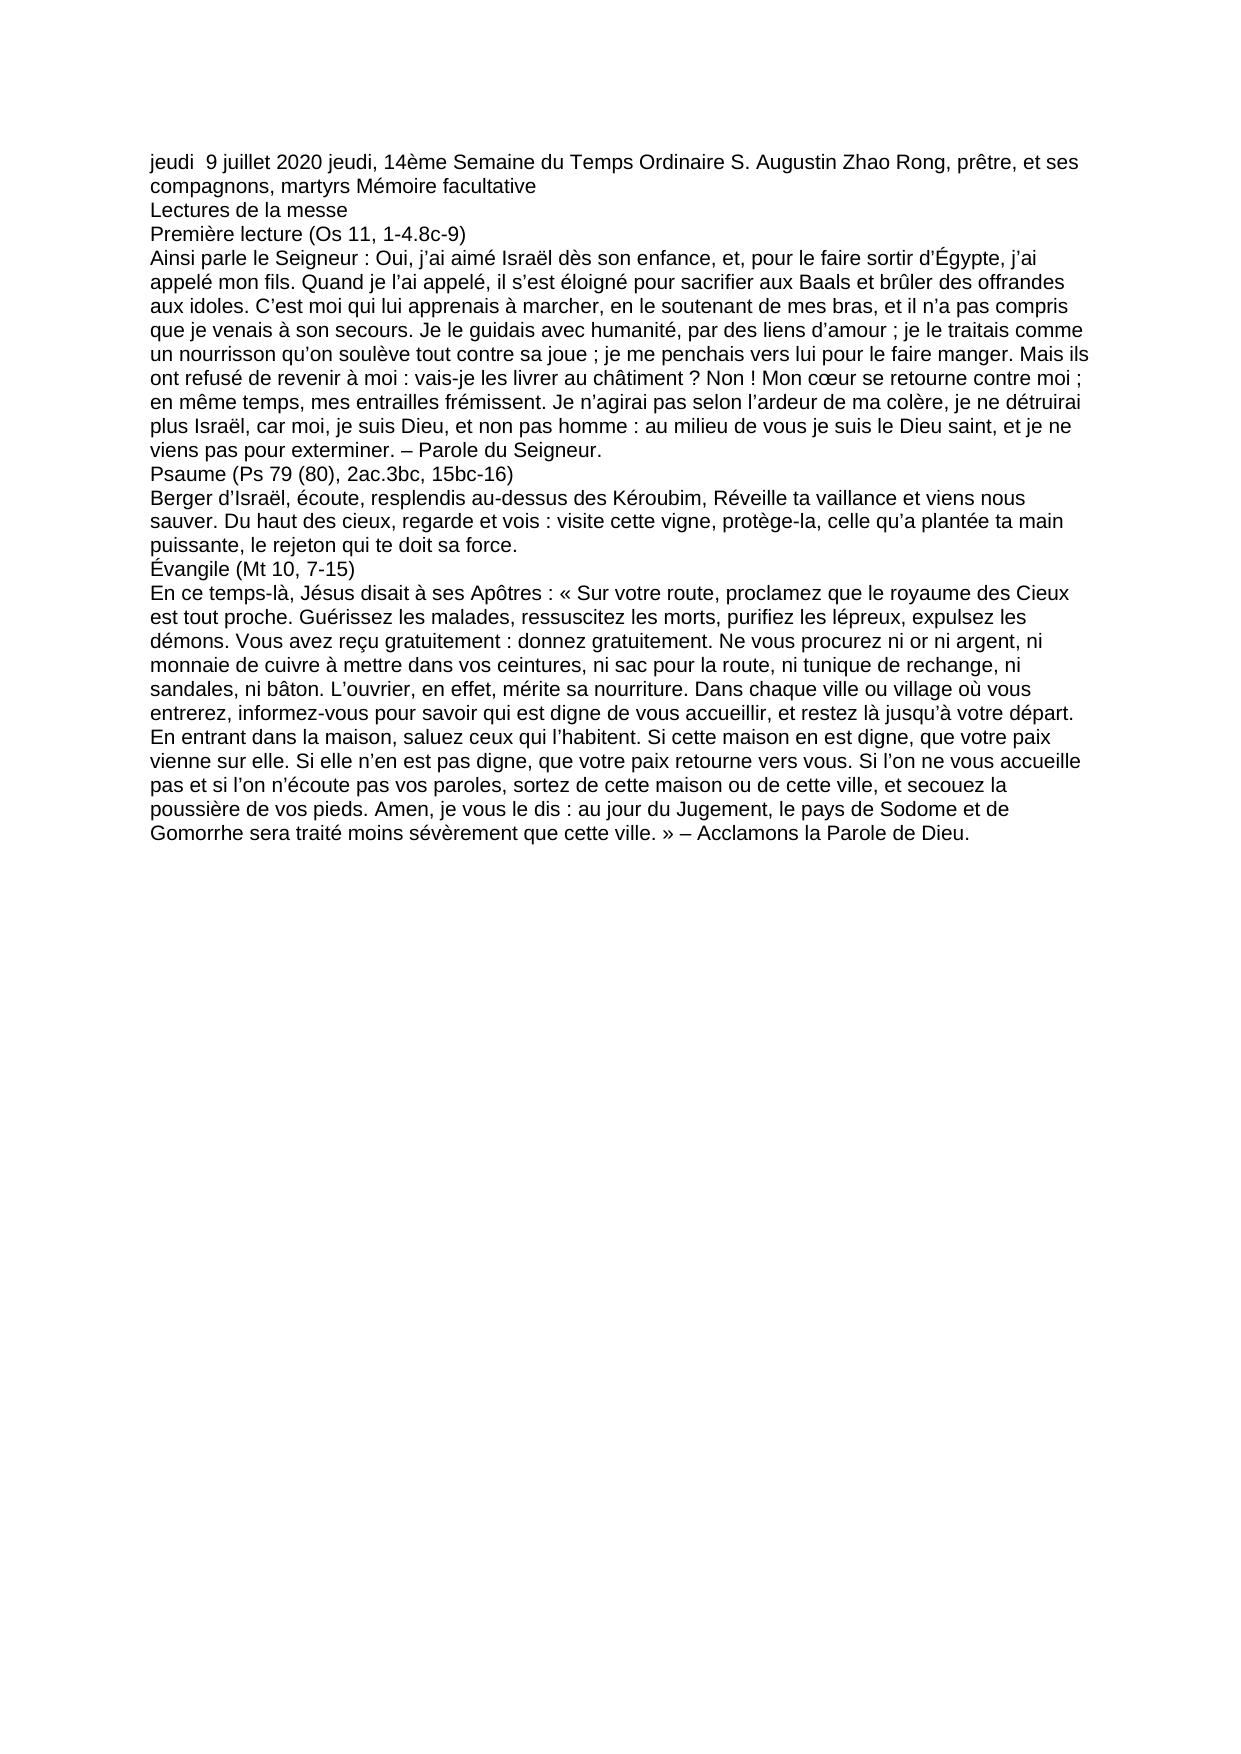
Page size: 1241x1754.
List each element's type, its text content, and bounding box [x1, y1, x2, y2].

text En ce temps-là, Jésus disait à ses Apôtres : « Sur votre route, proclamez que le royaume des Cieux est tout proche. Guérissez les malades, ressuscitez les morts, purifiez les lépreux, expulsez les démons. Vous avez reçu gratuitement : donnez gratuitement. Ne vous procurez ni or ni argent, ni monnaie de cuivre à mettre dans vos ceintures, ni sac pour la route, ni tunique de rechange, ni sandales, ni bâton. L’ouvrier, en effet, mérite sa nourriture. Dans chaque ville ou village où vous entrerez, informez-vous pour savoir qui est digne de vous accueillir, et restez là jusqu’à votre départ. En entrant dans la maison, saluez ceux qui l’habitent. Si cette maison en est digne, que votre paix vienne sur elle. Si elle n’en est pas digne, que votre paix retourne vers vous. Si l’on ne vous accueille pas et si l’on n’écoute pas vos paroles, sortez de cette maison ou de cette ville, et secouez la poussière de vos pieds. Amen, je vous le dis : au jour du Jugement, le pays de Sodome et de Gomorrhe sera traité moins sévèrement que cette ville. » – Acclamons la Parole de Dieu. [150, 581, 1090, 845]
text Ainsi parle le Seigneur : Oui, j’ai aimé Israël dès son enfance, et, pour le faire sortir d’Égypte, j’ai appelé mon fils. Quand je l’ai appelé, il s’est éloigné pour sacrifier aux Baals et brûler des offrandes aux idoles. C’est moi qui lui apprenais à marcher, en le soutenant de mes bras, et il n’a pas compris que je venais à son secours. Je le guidais avec humanité, par des liens d’amour ; je le traitais comme un nourrisson qu’on soulève tout contre sa joue ; je me penchais vers lui pour le faire manger. Mais ils ont refusé de revenir à moi : vais-je les livrer au châtiment ? Non ! Mon cœur se retourne contre moi ; en même temps, mes entrailles frémissent. Je n’agirai pas selon l’ardeur de ma colère, je ne détruirai plus Israël, car moi, je suis Dieu, et non pas homme : au milieu de vous je suis le Dieu saint, et je ne viens pas pour exterminer. – Parole du Seigneur. [150, 246, 1090, 461]
text Berger d’Israël, écoute, resplendis au-dessus des Kéroubim, Réveille ta vaillance et viens nous sauver. Du haut des cieux, regarde et vois : visite cette vigne, protège-la, celle qu’a plantée ta main puissante, le rejeton qui te doit sa force. [150, 485, 1090, 557]
